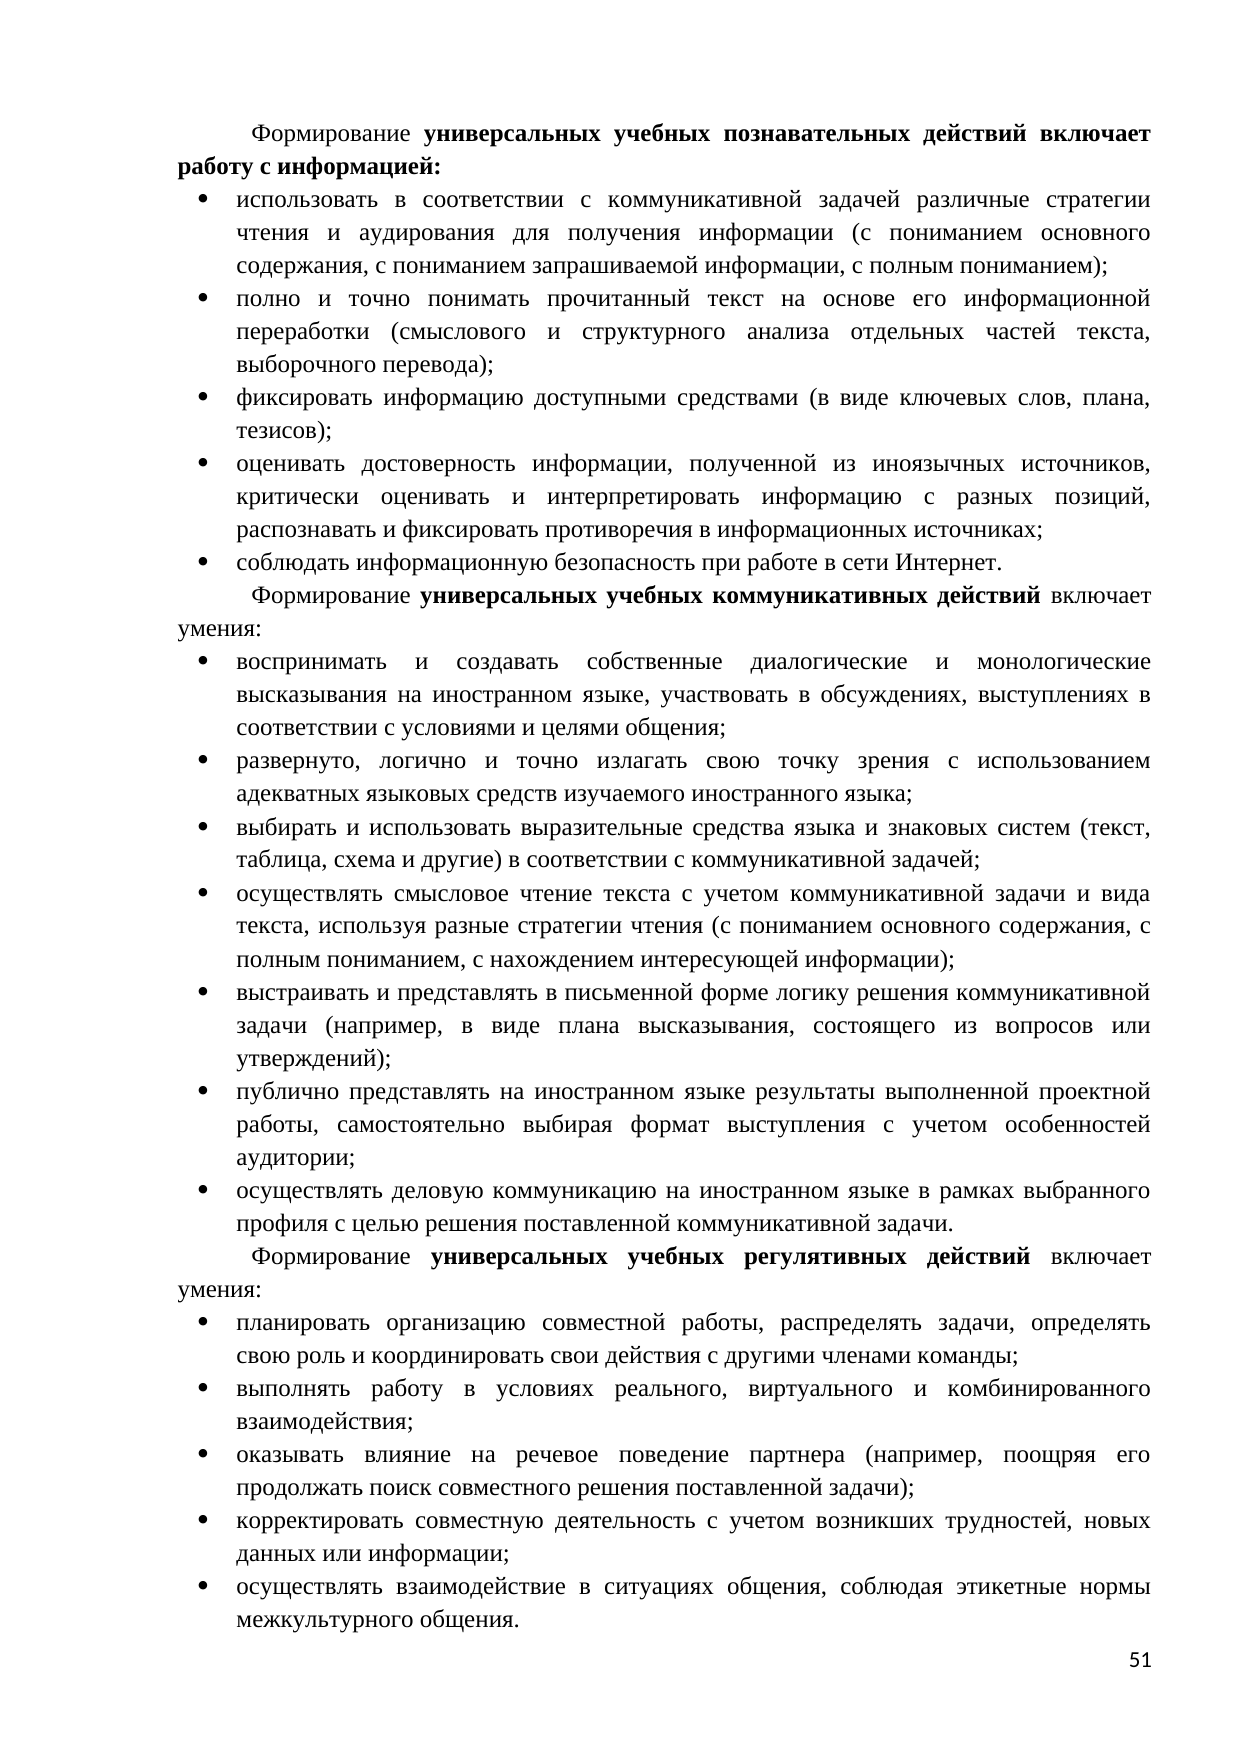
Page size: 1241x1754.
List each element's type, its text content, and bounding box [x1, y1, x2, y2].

list выстраивать и представлять в письменной форме логику решения коммуникативной задачи (например, в виде плана высказывания, состоящего из вопросов или утверждений); [199, 977, 1152, 1071]
list осуществлять деловую коммуникацию на иностранном языке в рамках выбранного профиля с целью решения поставленной коммуникативной задачи. [199, 1175, 1152, 1237]
list корректировать совместную деятельность с учетом возникших трудностей, новых данных или информации; [199, 1505, 1152, 1567]
list осуществлять взаимодействие в ситуациях общения, соблюдая этикетные нормы межкультурного общения. [199, 1571, 1152, 1633]
list развернуто, логично и точно излагать свою точку зрения с использованием адекватных языковых средств изучаемого иностранного языка; [199, 746, 1152, 807]
list выбирать и использовать выразительные средства языка и знаковых систем (текст, таблица, схема и другие) в соответствии с коммуникативной задачей; [199, 812, 1152, 873]
list планировать организацию совместной работы, распределять задачи, определять свою роль и координировать свои действия с другими членами команды; [199, 1307, 1152, 1369]
list оценивать достоверность информации, полученной из иноязычных источников, критически оценивать и интерпретировать информацию с разных позиций, распознавать и фиксировать противоречия в информационных источниках; [199, 448, 1152, 543]
text Формирование универсальных учебных регулятивных действий включает умения: [177, 1241, 1152, 1303]
list осуществлять смысловое чтение текста с учетом коммуникативной задачи и вида текста, используя разные стратегии чтения (с пониманием основного содержания, с полным пониманием, с нахождением интересующей информации); [199, 878, 1152, 972]
list выполнять работу в условиях реального, виртуального и комбинированного взаимодействия; [199, 1373, 1152, 1435]
list воспринимать и создавать собственные диалогические и монологические высказывания на иностранном языке, участвовать в обсуждениях, выступлениях в соответствии с условиями и целями общения; [199, 646, 1152, 741]
list полно и точно понимать прочитанный текст на основе его информационной переработки (смыслового и структурного анализа отдельных частей текста, выборочного перевода); [199, 283, 1152, 378]
list использовать в соответствии с коммуникативной задачей различные стратегии чтения и аудирования для получения информации (с пониманием основного содержания, с пониманием запрашиваемой информации, с полным пониманием); [199, 184, 1152, 279]
list соблюдать информационную безопасность при работе в сети Интернет. [199, 547, 1152, 576]
list оказывать влияние на речевое поведение партнера (например, поощряя его продолжать поиск совместного решения поставленной задачи); [199, 1439, 1152, 1501]
list фиксировать информацию доступными средствами (в виде ключевых слов, плана, тезисов); [199, 382, 1152, 444]
text Формирование универсальных учебных коммуникативных действий включает умения: [177, 580, 1152, 642]
list публично представлять на иностранном языке результаты выполненной проектной работы, самостоятельно выбирая формат выступления с учетом особенностей аудитории; [199, 1076, 1152, 1171]
text Формирование универсальных учебных познавательных действий включает работу с информацией: [177, 118, 1152, 180]
